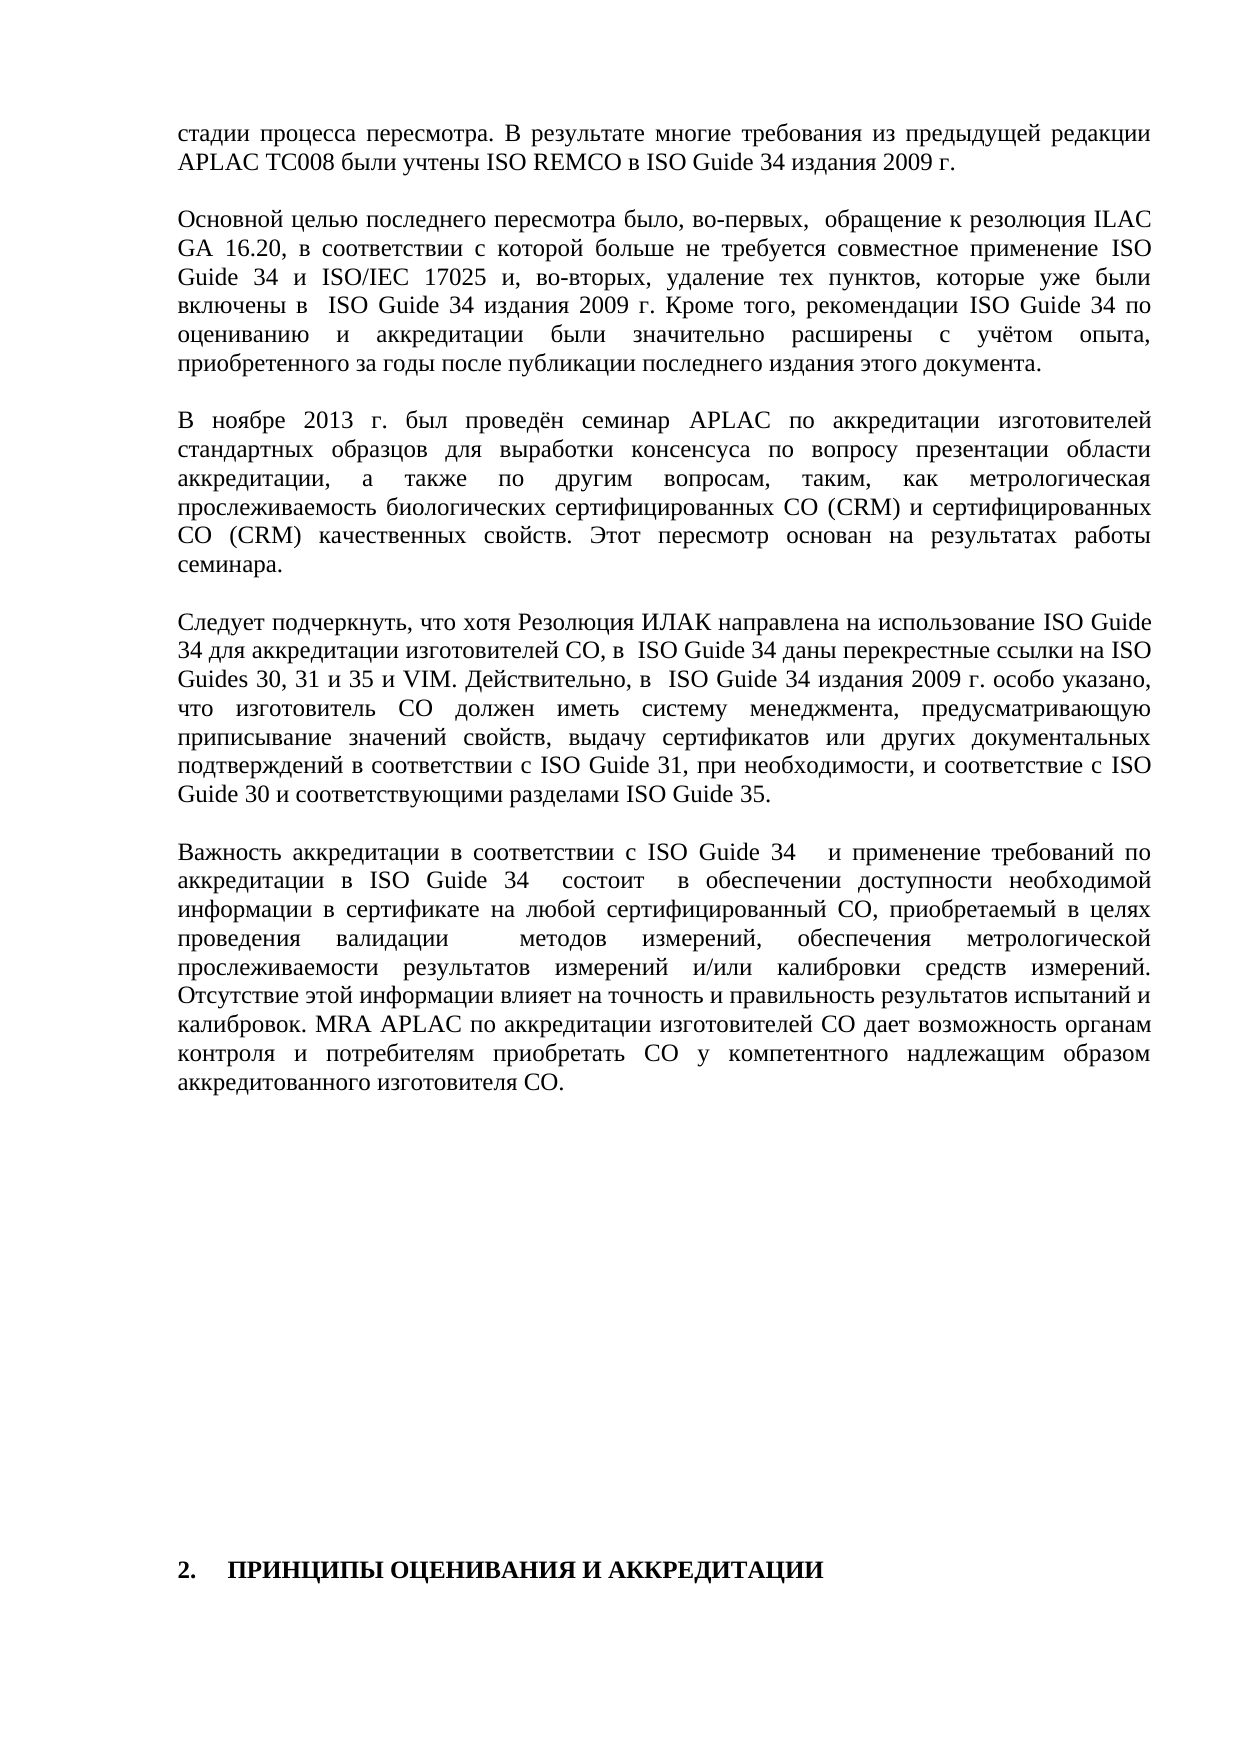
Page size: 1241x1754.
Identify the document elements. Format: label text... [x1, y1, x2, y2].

text Важность аккредитации в соответствии с ISO Guide 34 и применение требований по аккредитации в ISO Guide 34 состоит в обеспечении доступности необходимой информации в сертификате на любой сертифицированный СО, приобретаемый в целях проведения валидации методов измерений, обеспечения метрологической прослеживаемости результатов измерений и/или калибровки средств измерений. Отсутствие этой информации влияет на точность и правильность результатов испытаний и калибровок. MRA APLAC по аккредитации изготовителей СО дает возможность органам контроля и потребителям приобретать СО у компетентного надлежащим образом аккредитованного изготовителя СО. [177, 837, 1152, 1096]
text Основной целью последнего пересмотра было, во-первых, обращение к резолюция ILAC GA 16.20, в соответствии с которой больше не требуется совместное применение ISO Guide 34 и ISO/IEC 17025 и, во-вторых, удаление тех пунктов, которые уже были включены в ISO Guide 34 издания 2009 г. Кроме того, рекомендации ISO Guide 34 по оцениванию и аккредитации были значительно расширены с учётом опыта, приобретенного за годы после публикации последнего издания этого документа. [177, 204, 1152, 377]
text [177, 118, 1152, 176]
text Следует подчеркнуть, что хотя Резолюция ИЛАК направлена на использование ISO Guide 34 для аккредитации изготовителей СО, в ISO Guide 34 даны перекрестные ссылки на ISO Guides 30, 31 и 35 и VIM. Действительно, в ISO Guide 34 издания 2009 г. особо указано, что изготовитель СО должен иметь систему менеджмента, предусматривающую приписывание значений свойств, выдачу сертификатов или других документальных подтверждений в соответствии с ISO Guide 31, при необходимости, и соответствие с ISO Guide 30 и соответствующими разделами ISO Guide 35. [177, 607, 1152, 808]
text 2. ПРИНЦИПЫ ОЦЕНИВАНИЯ И АККРЕДИТАЦИИ [177, 1556, 1152, 1584]
text В ноябре 2013 г. был проведён семинар APLAC по аккредитации изготовителей стандартных образцов для выработки консенсуса по вопросу презентации области аккредитации, а также по другим вопросам, таким, как метрологическая прослеживаемость биологических сертифицированных СО (CRM) и сертифицированных СО (СRM) качественных свойств. Этот пересмотр основан на результатах работы семинара. [177, 406, 1152, 578]
